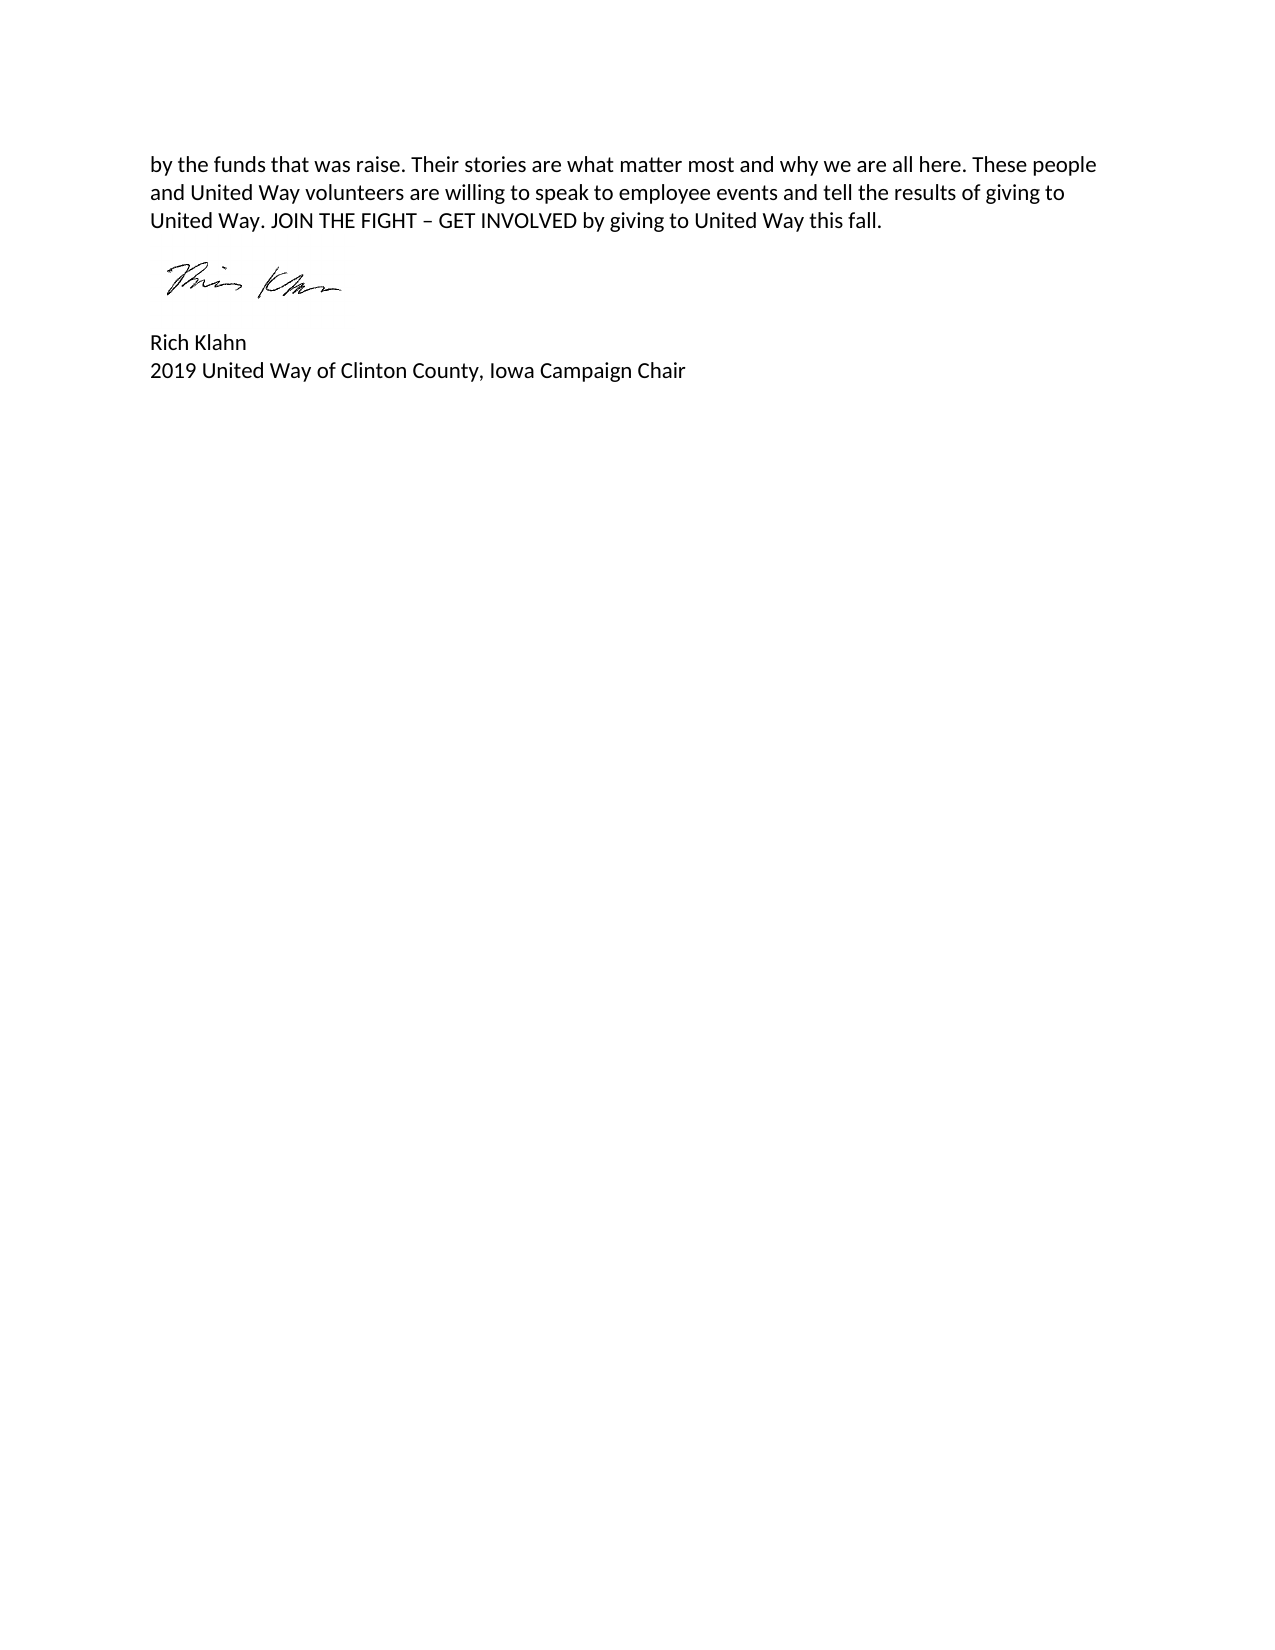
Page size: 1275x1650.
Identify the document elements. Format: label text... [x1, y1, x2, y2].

text 2019 United Way of Clinton County, Iowa Campaign Chair [150, 356, 1125, 384]
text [150, 150, 1125, 234]
text Rich Klahn [150, 328, 1125, 356]
